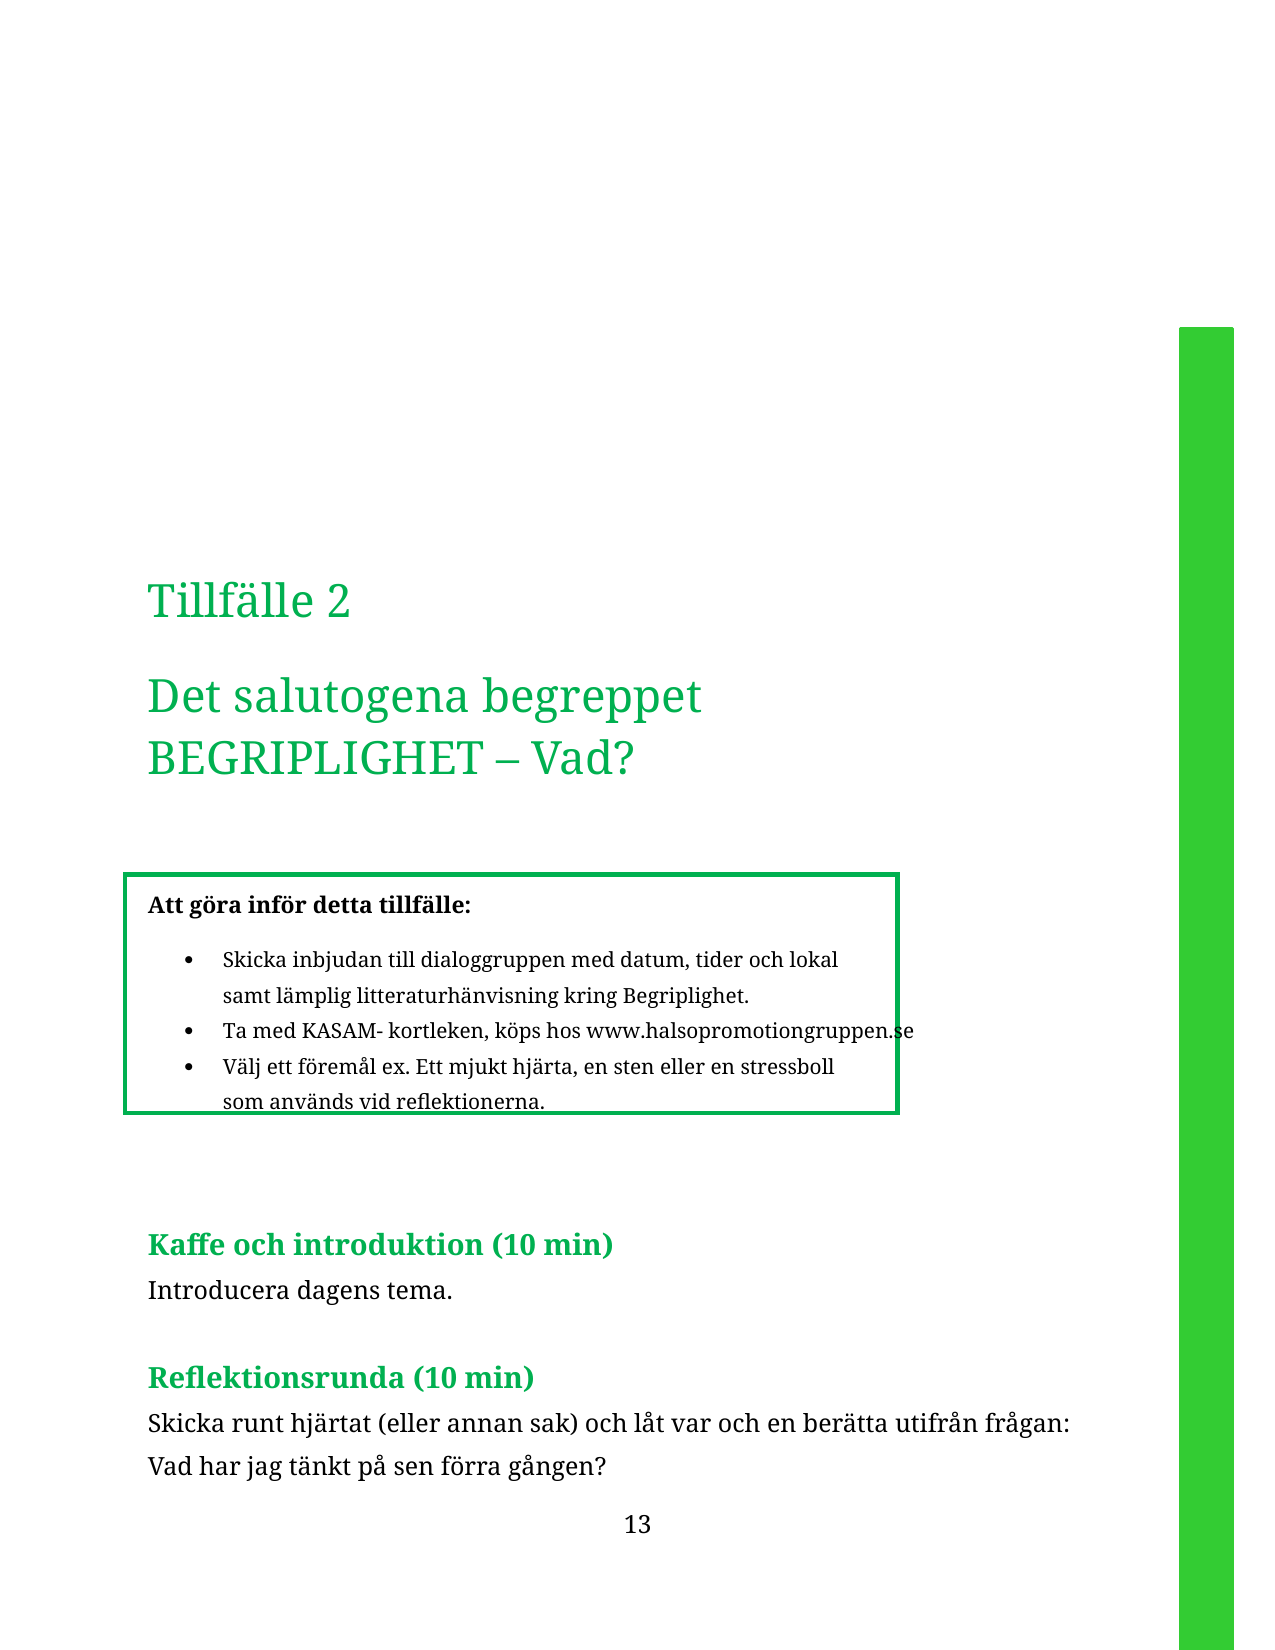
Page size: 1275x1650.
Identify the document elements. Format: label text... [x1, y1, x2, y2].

title Det salutogena begreppet BEGRIPLIGHET – Vad? [148, 663, 1179, 788]
text Att göra inför detta tillfälle: [148, 889, 1127, 921]
list Skicka inbjudan till dialoggruppen med datum, tider och lokal [185, 945, 1127, 974]
list Välj ett föremål ex. Ett mjukt hjärta, en sten eller en stressboll [185, 1052, 1127, 1080]
text Tillfälle 2 [148, 568, 1127, 631]
list Ta med KASAM- kortleken, köps hos www.halsopromotiongruppen.se [185, 1016, 1127, 1045]
text Vad har jag tänkt på sen förra gången? [148, 1448, 1127, 1482]
list samt lämplig litteraturhänvisning kring Begriplighet. [223, 981, 1127, 1009]
text Kaffe och introduktion (10 min) Introducera dagens tema. [148, 1224, 1127, 1307]
list som används vid reflektionerna. [223, 1087, 1127, 1116]
text Reflektionsrunda (10 min) Skicka runt hjärtat (eller annan sak) och låt var och en berätta utifrån frågan: [148, 1358, 1127, 1440]
